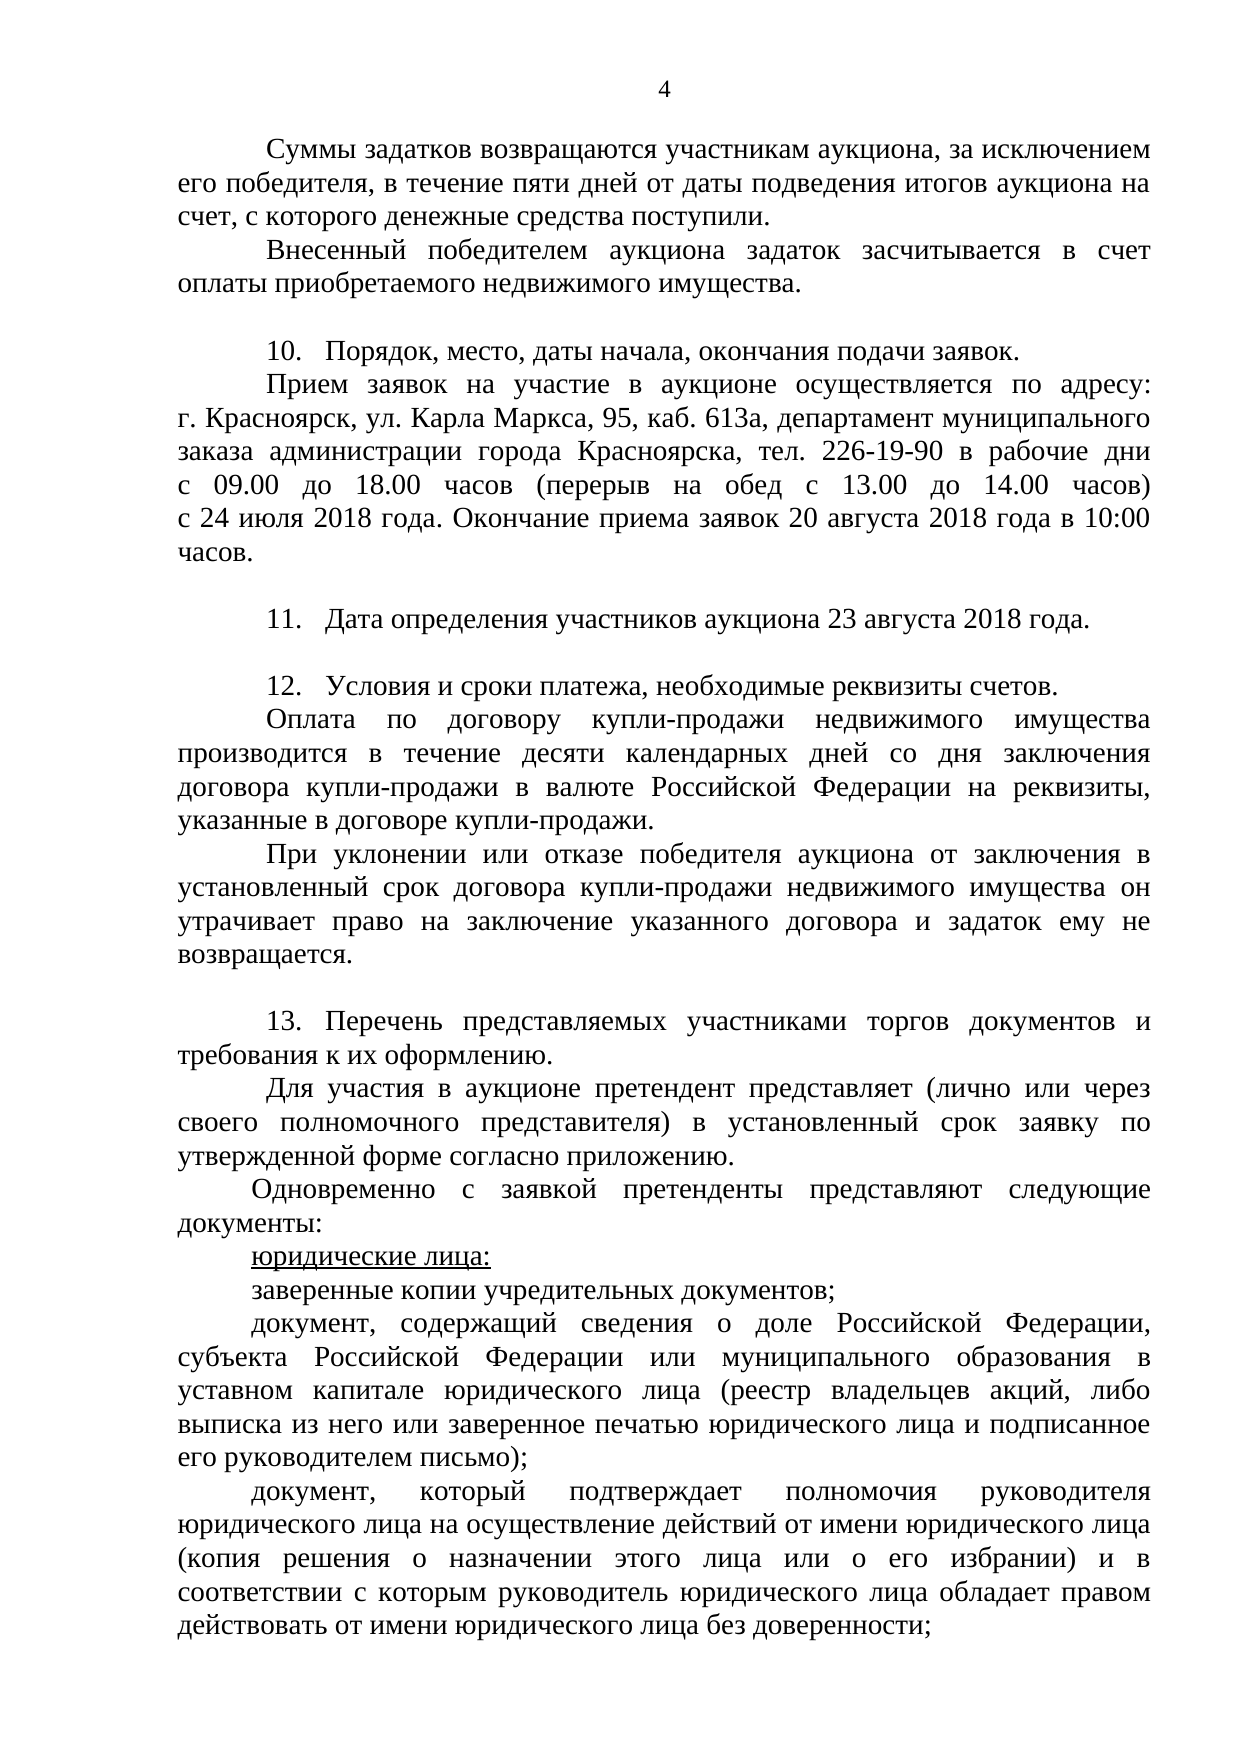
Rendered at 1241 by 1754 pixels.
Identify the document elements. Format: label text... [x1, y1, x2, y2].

text юридические лица: [177, 1238, 1152, 1272]
text Одновременно с заявкой претенденты представляют следующие документы: [177, 1171, 1152, 1238]
text При уклонении или отказе победителя аукциона от заключения в установленный срок договора купли-продажи недвижимого имущества он утрачивает право на заключение указанного договора и задаток ему не возвращается. [177, 836, 1152, 970]
text Внесенный победителем аукциона задаток засчитывается в счет оплаты приобретаемого недвижимого имущества. [177, 232, 1152, 299]
text Суммы задатков возвращаются участникам аукциона, за исключением его победителя, в течение пяти дней от даты подведения итогов аукциона на счет, с которого денежные средства поступили. [177, 131, 1152, 232]
text Для участия в аукционе претендент представляет (лично или через своего полномочного представителя) в установленный срок заявку по утвержденной форме согласно приложению. [177, 1071, 1152, 1171]
list Прием заявок на участие в аукционе осуществляется по адресу: г. Красноярск, ул. Карла Маркса, 95, каб. 613а, департамент муниципального заказа администрации города Красноярска, тел. 226-19-90 в рабочие дни с 09.00 до 18.00 часов (перерыв на обед с 13.00 до 14.00 часов) с 24 июля 2018 года. Окончание приема заявок 20 августа 2018 года в 10:00 часов. [177, 366, 1152, 567]
text документ, содержащий сведения о доле Российской Федерации, субъекта Российской Федерации или муниципального образования в уставном капитале юридического лица (реестр владельцев акций, либо выписка из него или заверенное печатью юридического лица и подписанное его руководителем письмо); [177, 1305, 1152, 1473]
list Перечень представляемых участниками торгов документов и требования к их оформлению. [177, 1003, 1152, 1071]
list Дата определения участников аукциона 23 августа 2018 года. [177, 601, 1152, 634]
text заверенные копии учредительных документов; [177, 1272, 1152, 1305]
list Порядок, место, даты начала, окончания подачи заявок. [177, 333, 1152, 366]
text Оплата по договору купли-продажи недвижимого имущества производится в течение десяти календарных дней со дня заключения договора купли-продажи в валюте Российской Федерации на реквизиты, указанные в договоре купли-продажи. [177, 702, 1152, 836]
text документ, который подтверждает полномочия руководителя юридического лица на осуществление действий от имени юридического лица (копия решения о назначении этого лица или о его избрании) и в соответствии с которым руководитель юридического лица обладает правом действовать от имени юридического лица без доверенности; [177, 1473, 1152, 1641]
list Условия и сроки платежа, необходимые реквизиты счетов. [177, 668, 1152, 702]
